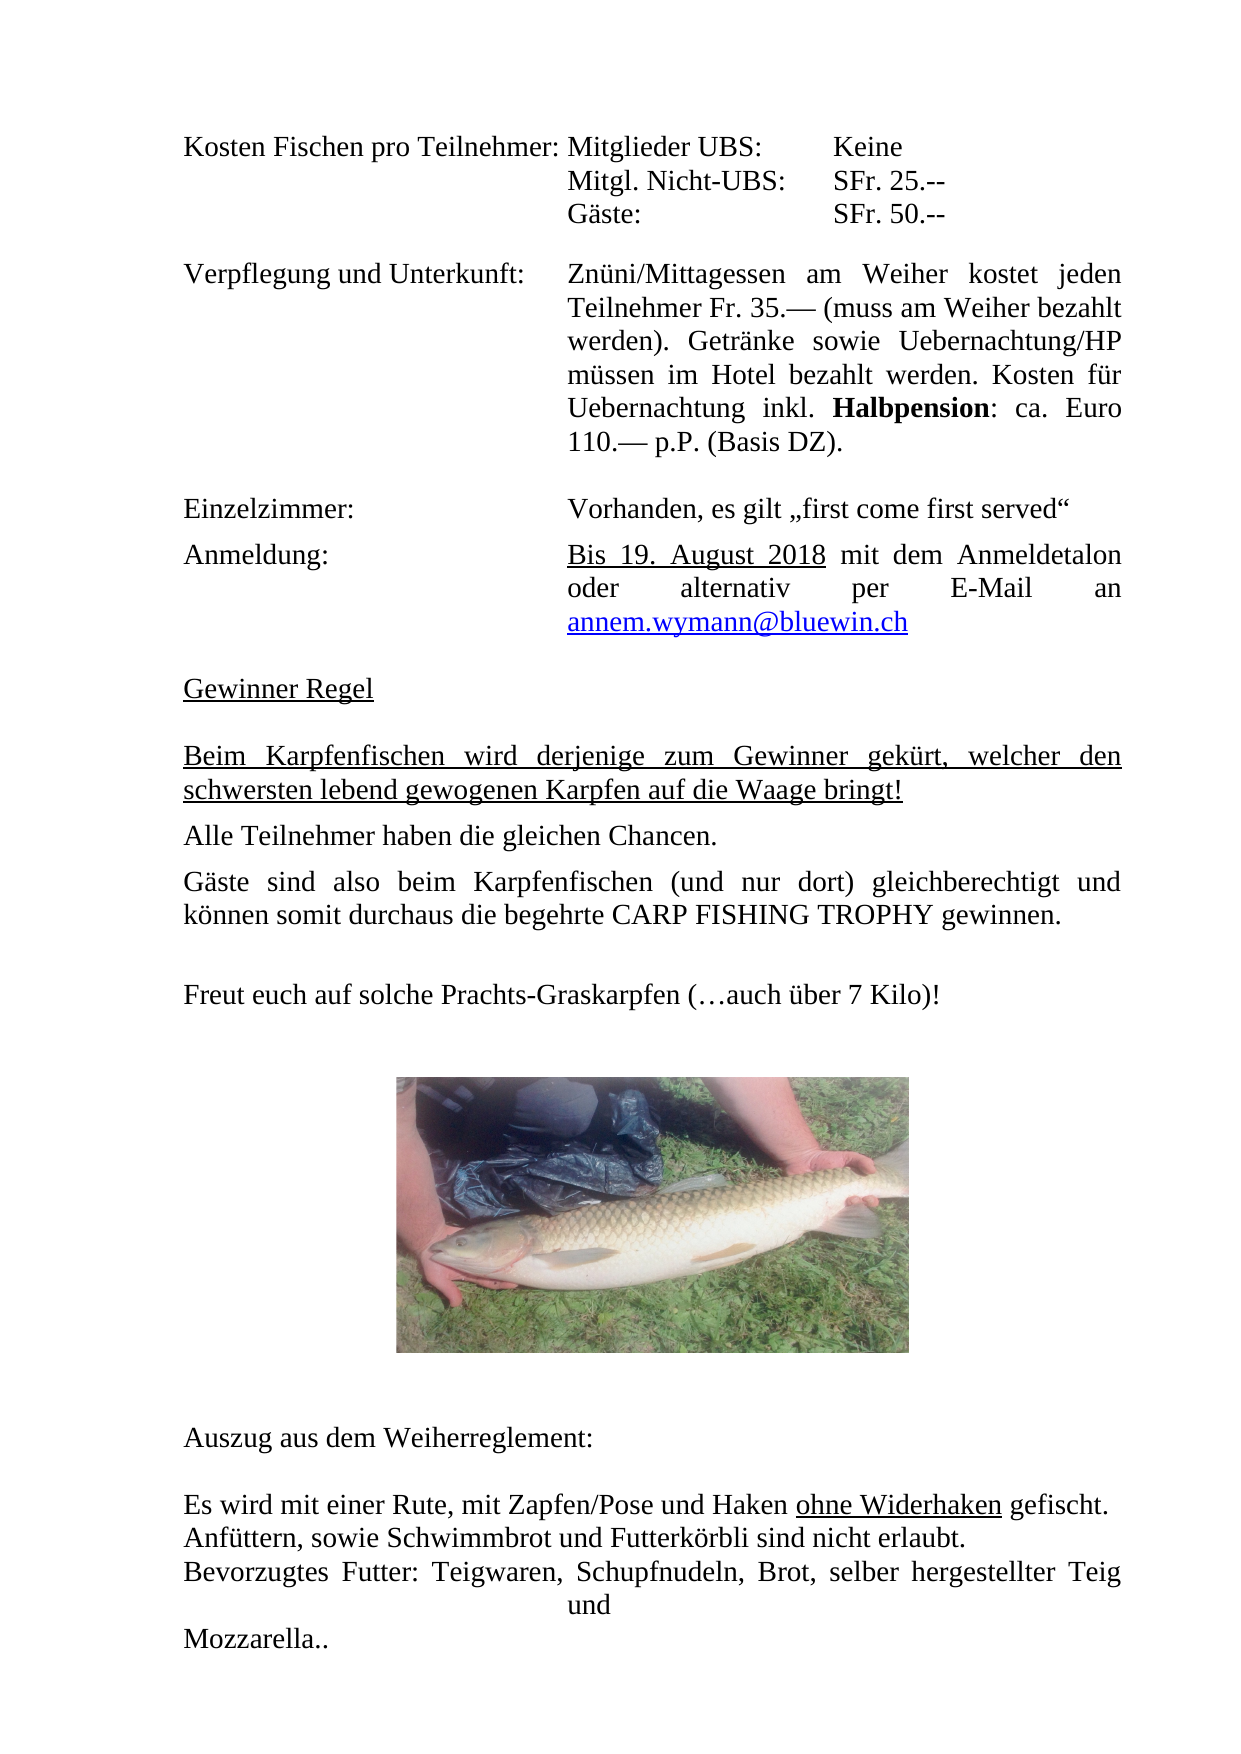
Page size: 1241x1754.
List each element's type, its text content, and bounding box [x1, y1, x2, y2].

text Gäste sind also beim Karpfenfischen (und nur dort) gleichberechtigt und können somit durchaus die begehrte CARP FISHING TROPHY gewinnen. [183, 864, 1122, 931]
text Gäste: SFr. 50.-- [183, 196, 1122, 230]
text Es wird mit einer Rute, mit Zapfen/Pose und Haken ohne Widerhaken gefischt. [183, 1487, 1122, 1520]
text Anfüttern, sowie Schwimmbrot und Futterkörbli sind nicht erlaubt. [183, 1520, 1122, 1554]
text Auszug aus dem Weiherreglement: [183, 1420, 1122, 1453]
text Alle Teilnehmer haben die gleichen Chancen. [183, 818, 1122, 851]
text Mitgl. Nicht-UBS: SFr. 25.-- [183, 163, 1122, 196]
text Gewinner Regel [183, 671, 1122, 705]
text Beim Karpfenfischen wird derjenige zum Gewinner gekürt, welcher den schwersten lebend gewogenen Karpfen auf die Waage bringt! [183, 769, 1122, 805]
picture [396, 1077, 909, 1353]
text Anmeldung: Bis 19. August 2018 mit dem Anmeldetalon oder alternativ per E-Mail an annem.wymann@bluewin.ch [183, 537, 1122, 638]
text Mozzarella.. [183, 1621, 1122, 1654]
text Bevorzugtes Futter: Teigwaren, Schupfnudeln, Brot, selber hergestellter Teig und [183, 1554, 1122, 1621]
text Verpflegung und Unterkunft: Znüni/Mittagessen am Weiher kostet jeden Teilnehmer Fr. 35.— (muss am Weiher bezahlt werden). Getränke sowie Uebernachtung/HP müssen im Hotel bezahlt werden. Kosten für Uebernachtung inkl. Halbpension: ca. Euro 110.— p.P. (Basis DZ). [183, 256, 1122, 457]
text Freut euch auf solche Prachts-Graskarpfen (…auch über 7 Kilo)! [183, 977, 1122, 1011]
text Beim Karpfenfischen wird derjenige zum Gewinner gekürt, welcher den schwersten lebend gewogenen Karpfen auf die Waage bringt! [183, 738, 1122, 767]
text Kosten Fischen pro Teilnehmer: Mitglieder UBS: Keine [183, 129, 1122, 163]
text Einzelzimmer: Vorhanden, es gilt „first come first served“ [183, 491, 1122, 524]
